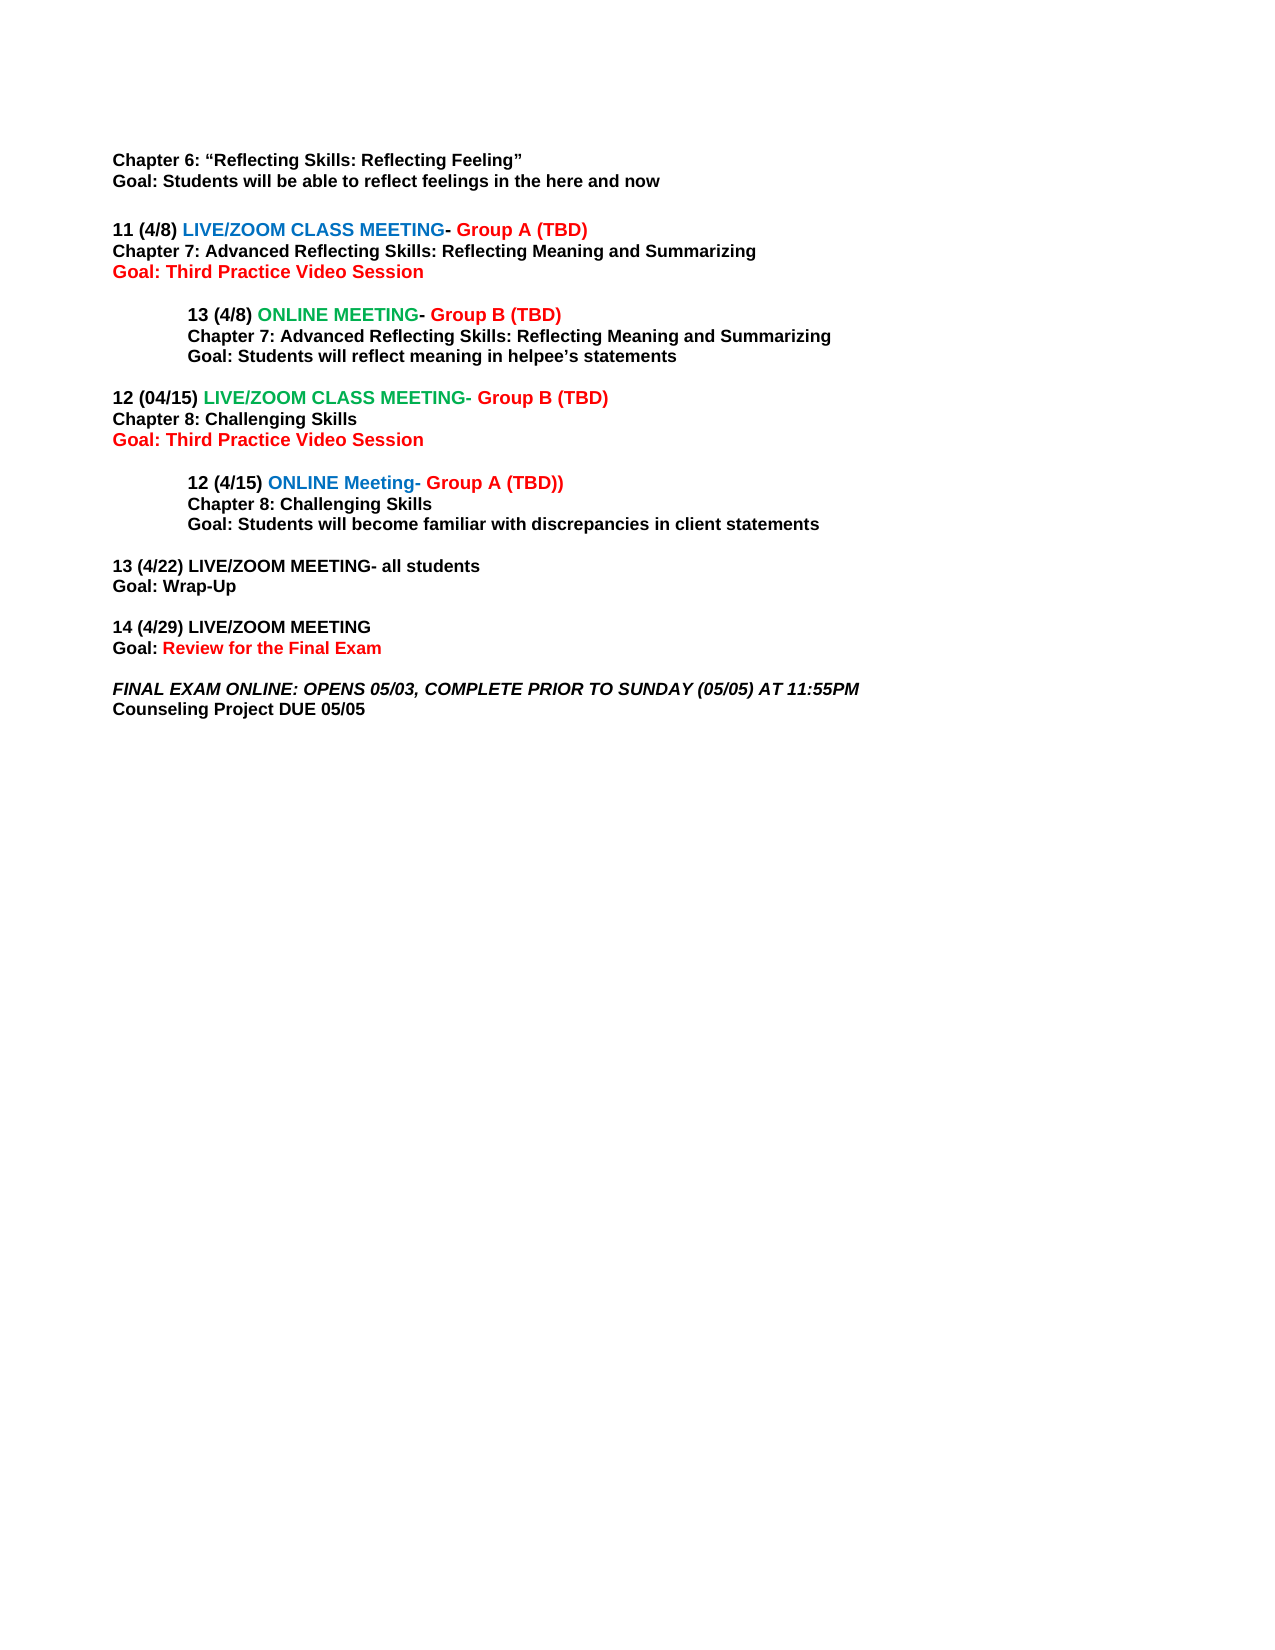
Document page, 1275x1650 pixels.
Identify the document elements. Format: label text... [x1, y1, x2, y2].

text Chapter 8: Challenging Skills [112, 493, 1162, 514]
text 12 (04/15) LIVE/ZOOM CLASS MEETING- Group B (TBD) [112, 387, 1162, 408]
text Goal: Third Practice Video Session [112, 261, 1162, 282]
text 12 (4/15) ONLINE Meeting- Group A (TBD)) [187, 472, 1162, 493]
text FINAL EXAM ONLINE: OPENS 05/03, COMPLETE PRIOR TO SUNDAY (05/05) AT 11:55PM [112, 678, 1162, 699]
text Goal: Students will become familiar with discrepancies in client statements [112, 514, 1162, 534]
text Counseling Project DUE 05/05 [112, 699, 1162, 719]
text Goal: Wrap-Up [112, 576, 1162, 597]
text 11 (4/8) LIVE/ZOOM CLASS MEETING- Group A (TBD) [112, 219, 1162, 240]
text 13 (4/22) LIVE/ZOOM MEETING- all students [112, 556, 1162, 576]
text Chapter 7: Advanced Reflecting Skills: Reflecting Meaning and Summarizing [112, 240, 1162, 261]
text Chapter 8: Challenging Skills [112, 408, 1162, 429]
text Goal: Third Practice Video Session [112, 429, 1162, 450]
text Chapter 7: Advanced Reflecting Skills: Reflecting Meaning and Summarizing [112, 326, 1162, 346]
text Goal: Students will be able to reflect feelings in the here and now [112, 170, 1162, 191]
text 14 (4/29) LIVE/ZOOM MEETING [112, 617, 1162, 637]
text Goal: Students will reflect meaning in helpee’s statements [187, 346, 1162, 366]
text Goal: Review for the Final Exam [112, 637, 1162, 658]
text Chapter 6: “Reflecting Skills: Reflecting Feeling” [112, 150, 1162, 170]
text 13 (4/8) ONLINE MEETING- Group B (TBD) [187, 304, 1162, 326]
